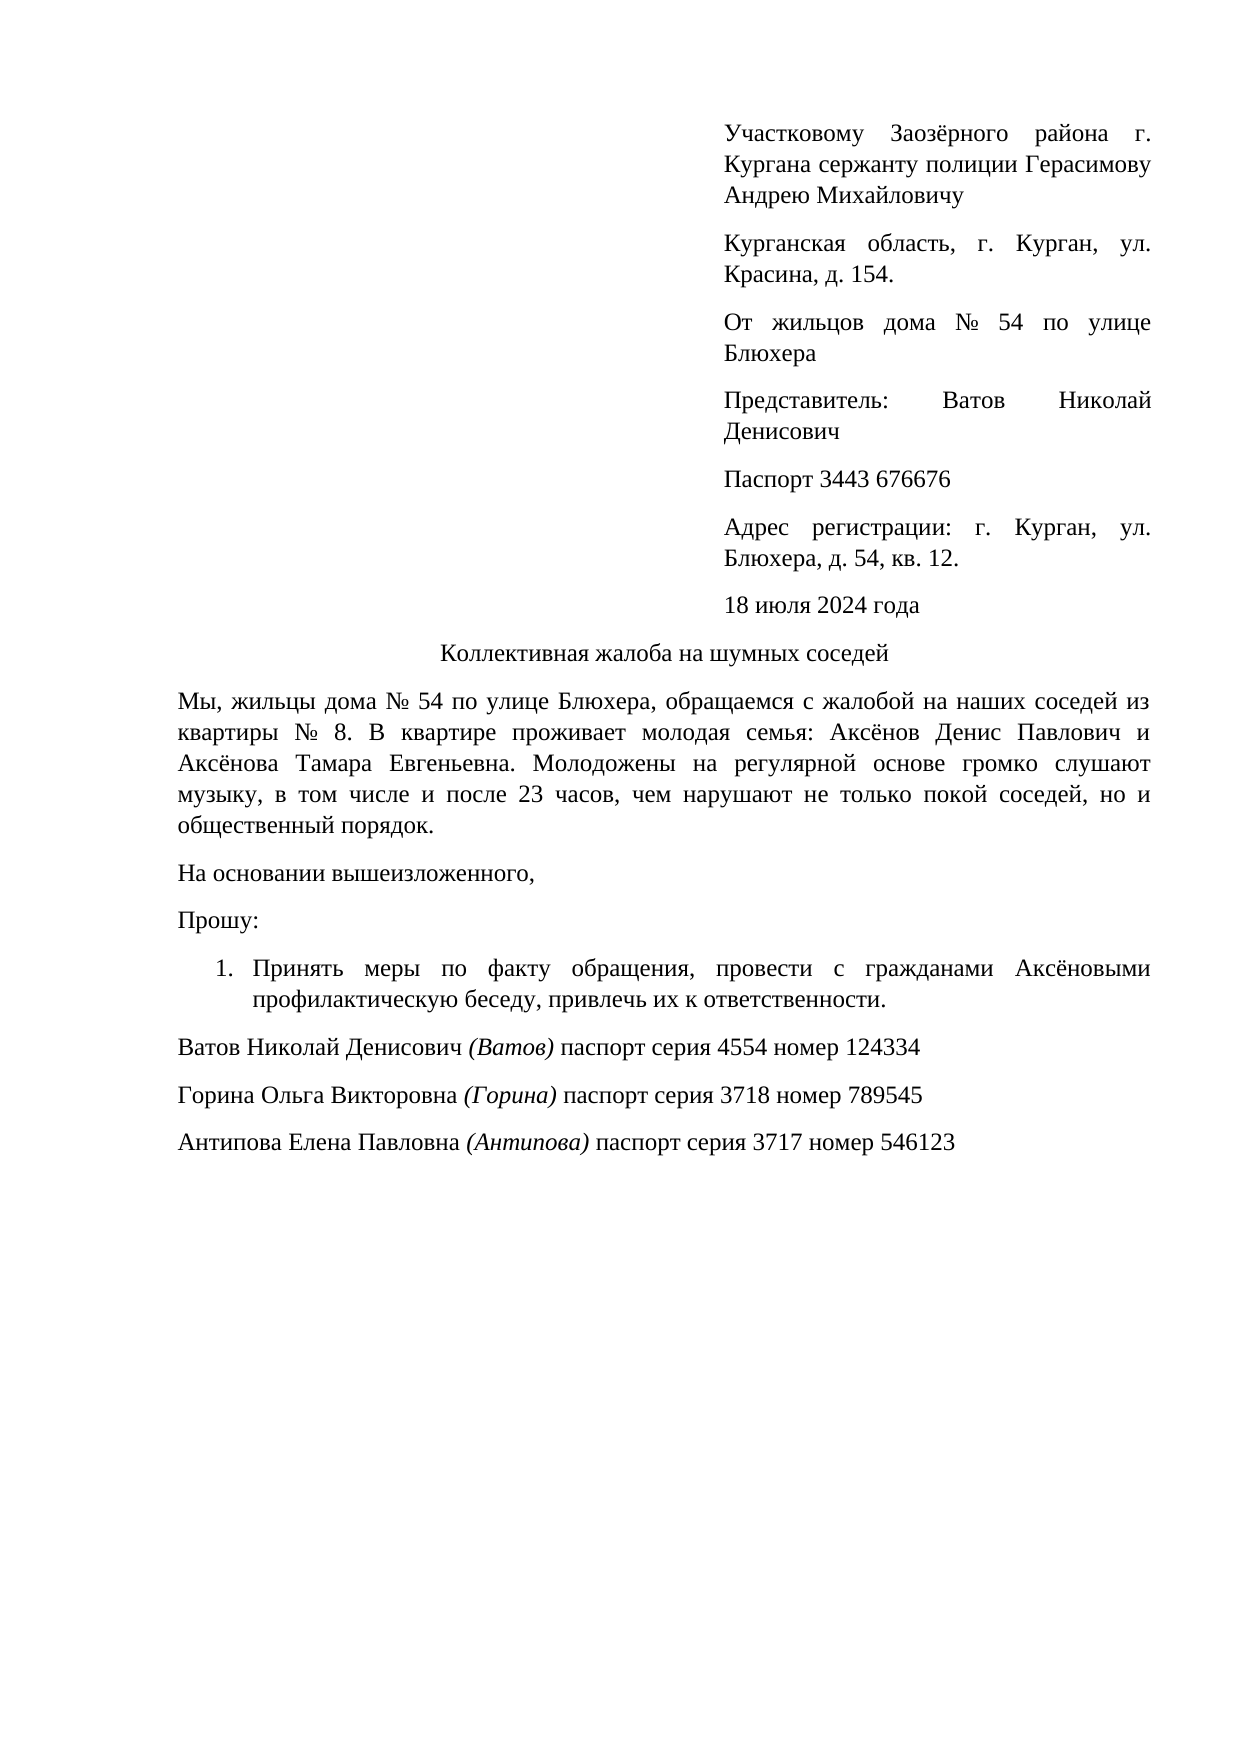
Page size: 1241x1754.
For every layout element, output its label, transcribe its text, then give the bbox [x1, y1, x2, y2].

text Курганская область, г. Курган, ул. Красина, д. 154. [723, 228, 1152, 288]
text 18 июля 2024 года [723, 591, 1152, 619]
list Принять меры по факту обращения, провести с гражданами Аксёновыми профилактическую беседу, привлечь их к ответственности. [215, 953, 1152, 1013]
text Участковому Заозёрного района г. Кургана сержанту полиции Герасимову Андрею Михайловичу [723, 118, 1152, 209]
text На основании вышеизложенного, [177, 858, 1152, 887]
text От жильцов дома № 54 по улице Блюхера [723, 307, 1152, 366]
text Мы, жильцы дома № 54 по улице Блюхера, обращаемся с жалобой на наших соседей из квартиры № 8. В квартире проживает молодая семья: Аксёнов Денис Павлович и Аксёнова Тамара Евгеньевна. Молодожены на регулярной основе громко слушают музыку, в том числе и после 23 часов, чем нарушают не только покой соседей, но и общественный порядок. [177, 686, 1152, 839]
text Прошу: [177, 906, 1152, 934]
text Ватов Николай Денисович (Ватов) паспорт серия 4554 номер 124334 [177, 1032, 1152, 1061]
text Паспорт 3443 676676 [723, 464, 1152, 493]
text Адрес регистрации: г. Курган, ул. Блюхера, д. 54, кв. 12. [723, 512, 1152, 572]
text Представитель: Ватов Николай Денисович [723, 385, 1152, 445]
text Антипова Елена Павловна (Антипова) паспорт серия 3717 номер 546123 [177, 1127, 1152, 1156]
text Коллективная жалоба на шумных соседей [177, 638, 1152, 667]
text Горина Ольга Викторовна (Горина) паспорт серия 3718 номер 789545 [177, 1080, 1152, 1108]
